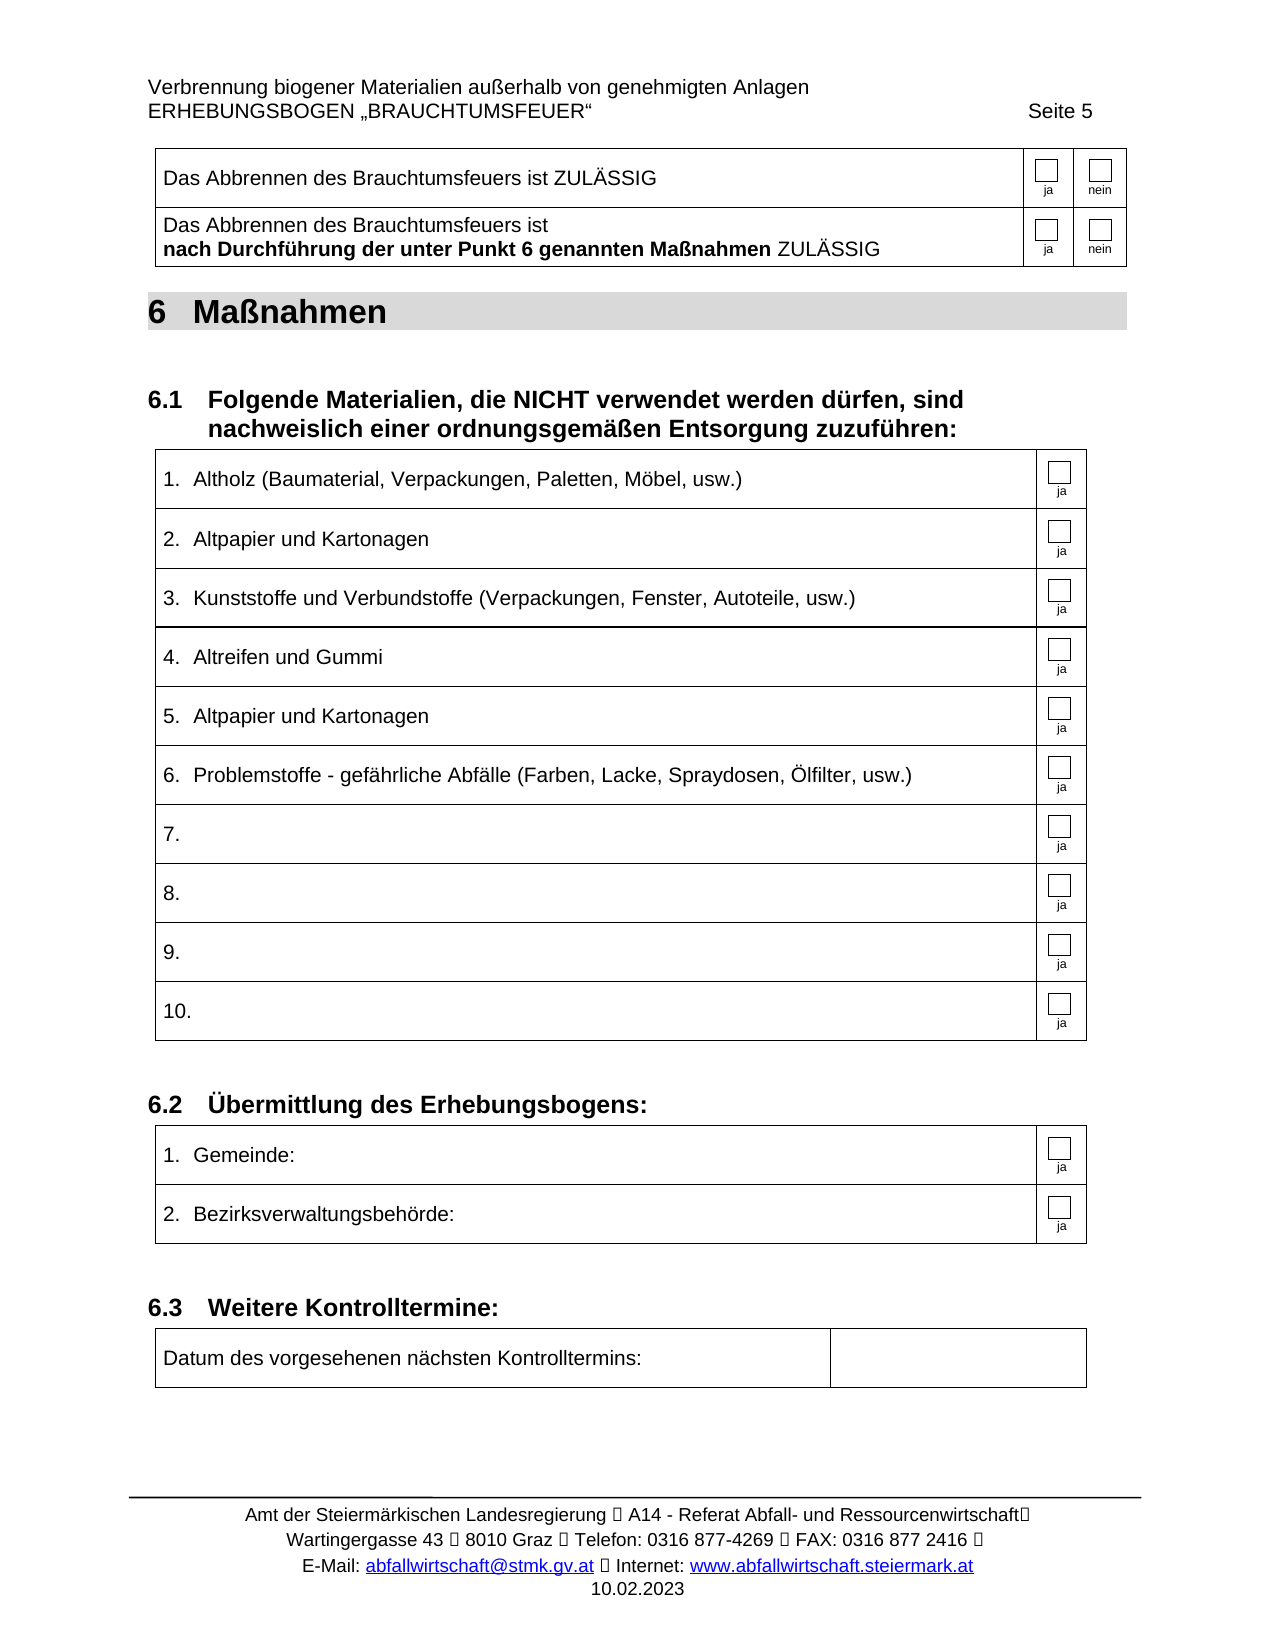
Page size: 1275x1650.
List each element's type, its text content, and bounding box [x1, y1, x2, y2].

table_cell 3. Kunststoffe und Verbundstoffe (Verpackungen, Fenster, Autoteile, usw.) [156, 569, 1036, 626]
table_header [831, 1329, 1086, 1387]
table_cell ja [1037, 509, 1086, 567]
table_header 1. Gemeinde: [156, 1126, 1036, 1184]
table_cell ja [1037, 1185, 1086, 1243]
subtitle Folgende Materialien, die NICHT verwendet werden dürfen, sind nachweislich einer ordnungsgemäßen Entsorgung zuzuführen: [148, 386, 1127, 443]
table_cell ja [1037, 805, 1086, 863]
table_cell ja [1037, 864, 1086, 922]
table_cell 5. Altpapier und Kartonagen [156, 687, 1036, 744]
table_cell 6. Problemstoffe - gefährliche Abfälle (Farben, Lacke, Spraydosen, Ölfilter, usw.) [156, 746, 1036, 804]
table_header ja [1037, 1126, 1086, 1184]
table_cell ja [1037, 569, 1086, 626]
table_header Datum des vorgesehenen nächsten Kontrolltermins: [156, 1329, 830, 1387]
table_header ja [1037, 450, 1086, 508]
table_cell Das Abbrennen des Brauchtumsfeuers ist nach Durchführung der unter Punkt 6 genannten Maßnahmen ZULÄSSIG [156, 208, 1023, 266]
table_cell 7. [156, 805, 1036, 863]
subtitle Übermittlung des Erhebungsbogens: [148, 1090, 1127, 1119]
subtitle Maßnahmen [148, 292, 1127, 330]
table_cell ja [1037, 687, 1086, 744]
table_cell ja [1024, 149, 1073, 207]
table_cell ja [1037, 628, 1086, 686]
table_cell ja [1037, 982, 1086, 1040]
table_cell 2. Altpapier und Kartonagen [156, 509, 1036, 567]
table_cell 9. [156, 923, 1036, 981]
table_cell nein [1074, 149, 1126, 207]
table_cell 4. Altreifen und Gummi [156, 628, 1036, 686]
table_cell ja [1024, 208, 1073, 266]
table_cell ja [1037, 746, 1086, 804]
table_cell Das Abbrennen des Brauchtumsfeuers ist ZULÄSSIG [156, 149, 1023, 207]
table_cell 2. Bezirksverwaltungsbehörde: [156, 1185, 1036, 1243]
table_header 1. Altholz (Baumaterial, Verpackungen, Paletten, Möbel, usw.) [156, 450, 1036, 508]
table_cell ja [1037, 923, 1086, 981]
subtitle Weitere Kontrolltermine: [148, 1293, 1127, 1322]
table_cell 10. [156, 982, 1036, 1040]
table_cell nein [1074, 208, 1126, 266]
table_cell 8. [156, 864, 1036, 922]
